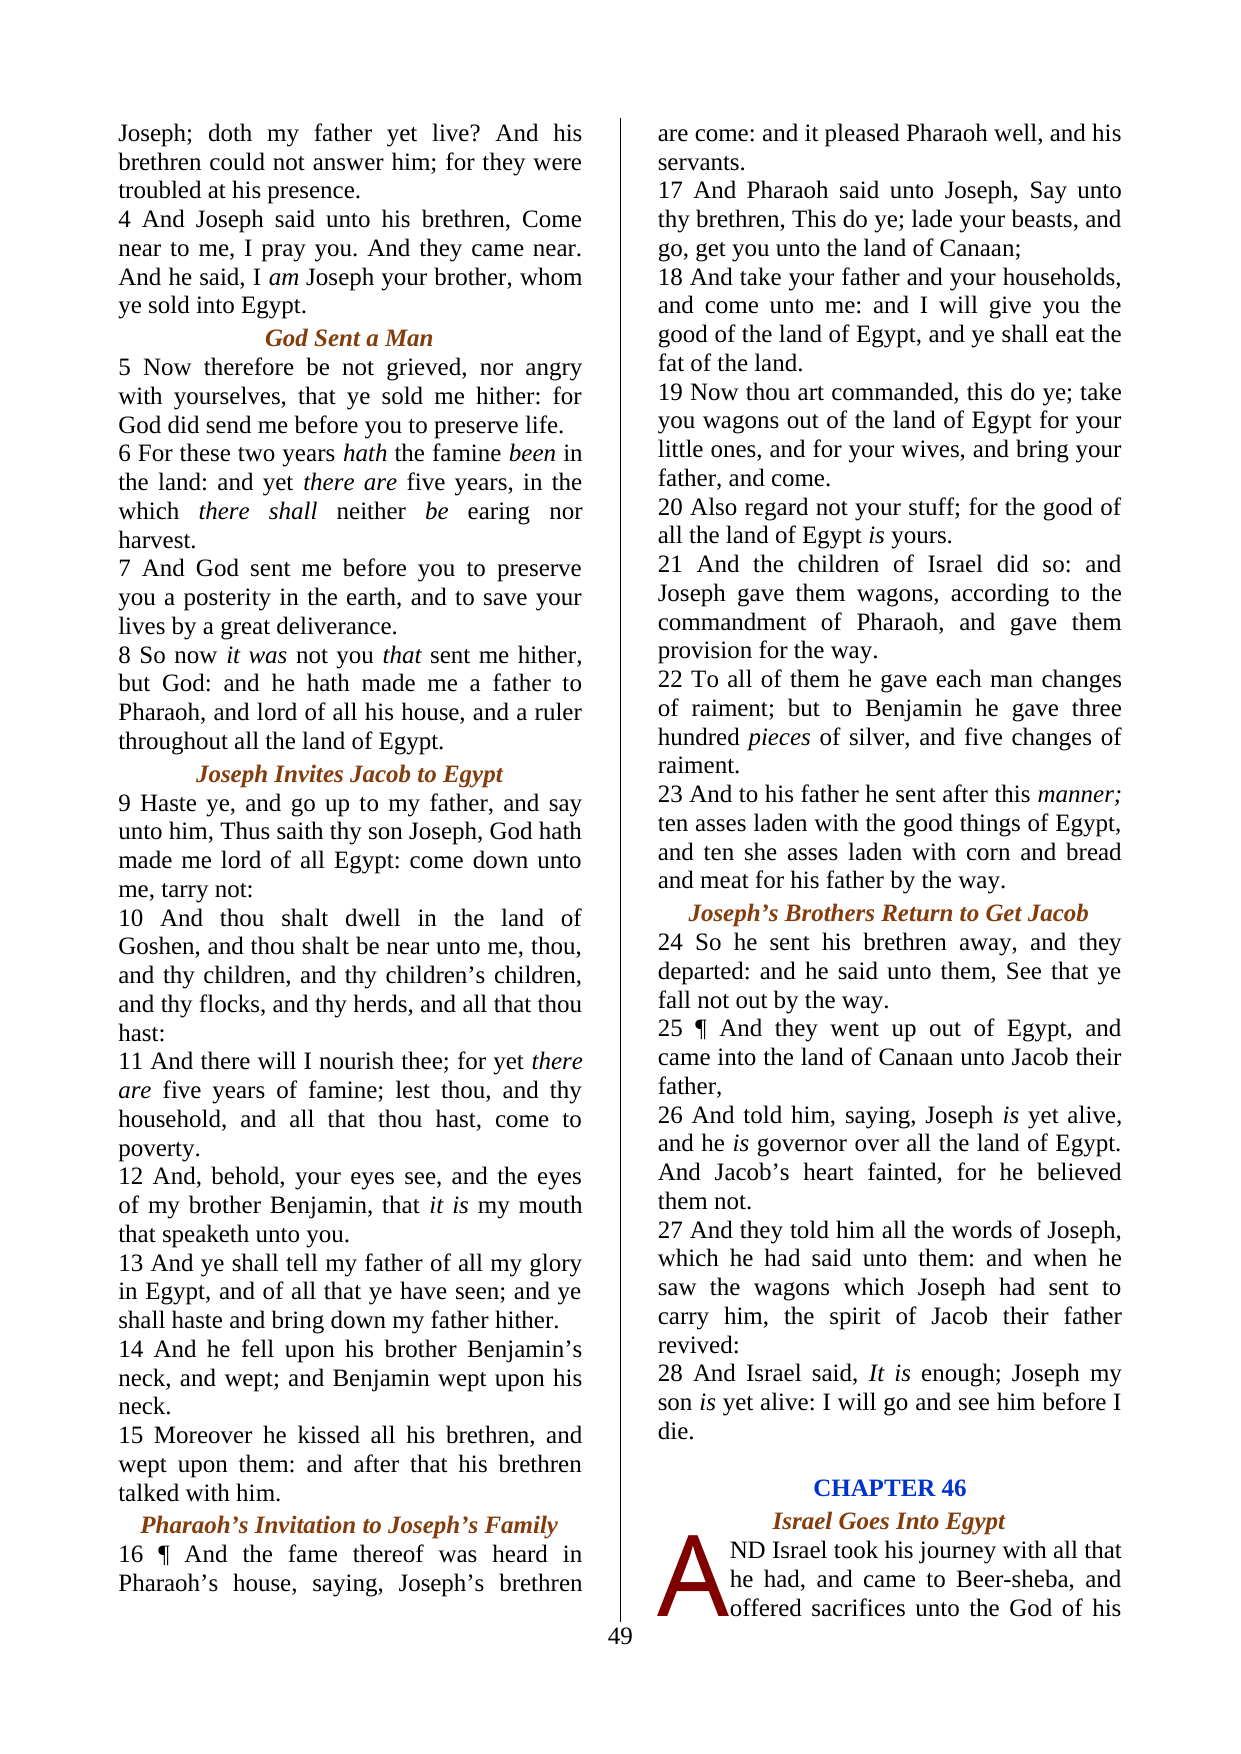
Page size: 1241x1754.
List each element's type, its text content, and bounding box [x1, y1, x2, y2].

text 4 And Joseph said unto his brethren, Come near to me, I pray you. And they came near. And he said, I am Joseph your brother, whom ye sold into Egypt. [118, 204, 583, 319]
text 14 And he fell upon his brother Benjamin’s neck, and wept; and Benjamin wept upon his neck. [118, 1334, 583, 1420]
subtitle CHAPTER 46 [658, 1473, 1122, 1502]
text 24 So he sent his brethren away, and they departed: and he said unto them, See that ye fall not out by the way. [658, 927, 1122, 1013]
text 28 And Israel said, It is enough; Joseph my son is yet alive: I will go and see him before I die. [658, 1358, 1122, 1445]
text 27 And they told him all the words of Joseph, which he had said unto them: and when he saw the wagons which Joseph had sent to carry him, the spirit of Jacob their father revived: [658, 1215, 1122, 1358]
text 10 And thou shalt dwell in the land of Goshen, and thou shalt be near unto me, thou, and thy children, and thy children’s children, and thy flocks, and thy herds, and all that thou hast: [118, 903, 583, 1046]
text 20 Also regard not your stuff; for the good of all the land of Egypt is yours. [658, 492, 1122, 549]
text 12 And, behold, your eyes see, and the eyes of my brother Benjamin, that it is my mouth that speaketh unto you. [118, 1161, 583, 1248]
text 16 ¶ And the fame thereof was heard in Pharaoh’s house, saying, Joseph’s brethren are come: and it pleased Pharaoh well, and his servants. [118, 1539, 583, 1597]
text Joseph’s Brothers Return to Get Jacob [658, 898, 1122, 927]
text 11 And there will I nourish thee; for yet there are five years of famine; lest thou, and thy household, and all that thou hast, come to poverty. [118, 1046, 583, 1161]
text 13 And ye shall tell my father of all my glory in Egypt, and of all that ye have seen; and ye shall haste and bring down my father hither. [118, 1248, 583, 1334]
text 21 And the children of Israel did so: and Joseph gave them wagons, according to the commandment of Pharaoh, and gave them provision for the way. [658, 549, 1122, 664]
text Joseph Invites Jacob to Egypt [118, 759, 583, 788]
text God Sent a Man [118, 323, 583, 352]
text 15 Moreover he kissed all his brethren, and wept upon them: and after that his brethren talked with him. [118, 1420, 583, 1506]
text 22 To all of them he gave each man changes of raiment; but to Benjamin he gave three hundred pieces of silver, and five changes of raiment. [658, 664, 1122, 779]
text 25 ¶ And they went up out of Egypt, and came into the land of Canaan unto Jacob their father, [658, 1013, 1122, 1100]
text 7 And God sent me before you to preserve you a posterity in the earth, and to save your lives by a great deliverance. [118, 553, 583, 640]
text 5 Now therefore be not grieved, nor angry with yourselves, that ye sold me hither: for God did send me before you to preserve life. [118, 352, 583, 438]
text ND Israel took his journey with all that he had, and came to Beer-sheba, and offered sacrifices unto the God of his father Isaac. [658, 1535, 1122, 1621]
text 9 Haste ye, and go up to my father, and say unto him, Thus saith thy son Joseph, God hath made me lord of all Egypt: come down unto me, tarry not: [118, 788, 583, 903]
text 23 And to his father he sent after this manner; ten asses laden with the good things of Egypt, and ten she asses laden with corn and bread and meat for his father by the way. [658, 779, 1122, 894]
text 16 ¶ And the fame thereof was heard in Pharaoh’s house, saying, Joseph’s brethren are come: and it pleased Pharaoh well, and his servants. [658, 118, 1122, 176]
text 17 And Pharaoh said unto Joseph, Say unto thy brethren, This do ye; lade your beasts, and go, get you unto the land of Canaan; [658, 176, 1122, 262]
text 8 So now it was not you that sent me hither, but God: and he hath made me a father to Pharaoh, and lord of all his house, and a ruler throughout all the land of Egypt. [118, 640, 583, 755]
text 6 For these two years hath the famine been in the land: and yet there are five years, in the which there shall neither be earing nor harvest. [118, 438, 583, 553]
text 19 Now thou art commanded, this do ye; take you wagons out of the land of Egypt for your little ones, and for your wives, and bring your father, and come. [658, 377, 1122, 492]
text Israel Goes Into Egypt [658, 1506, 1122, 1535]
text 18 And take your father and your households, and come unto me: and I will give you the good of the land of Egypt, and ye shall eat the fat of the land. [658, 262, 1122, 377]
text 26 And told him, saying, Joseph is yet alive, and he is governor over all the land of Egypt. And Jacob’s heart fainted, for he believed them not. [658, 1100, 1122, 1215]
text Pharaoh’s Invitation to Joseph’s Family [118, 1511, 583, 1539]
